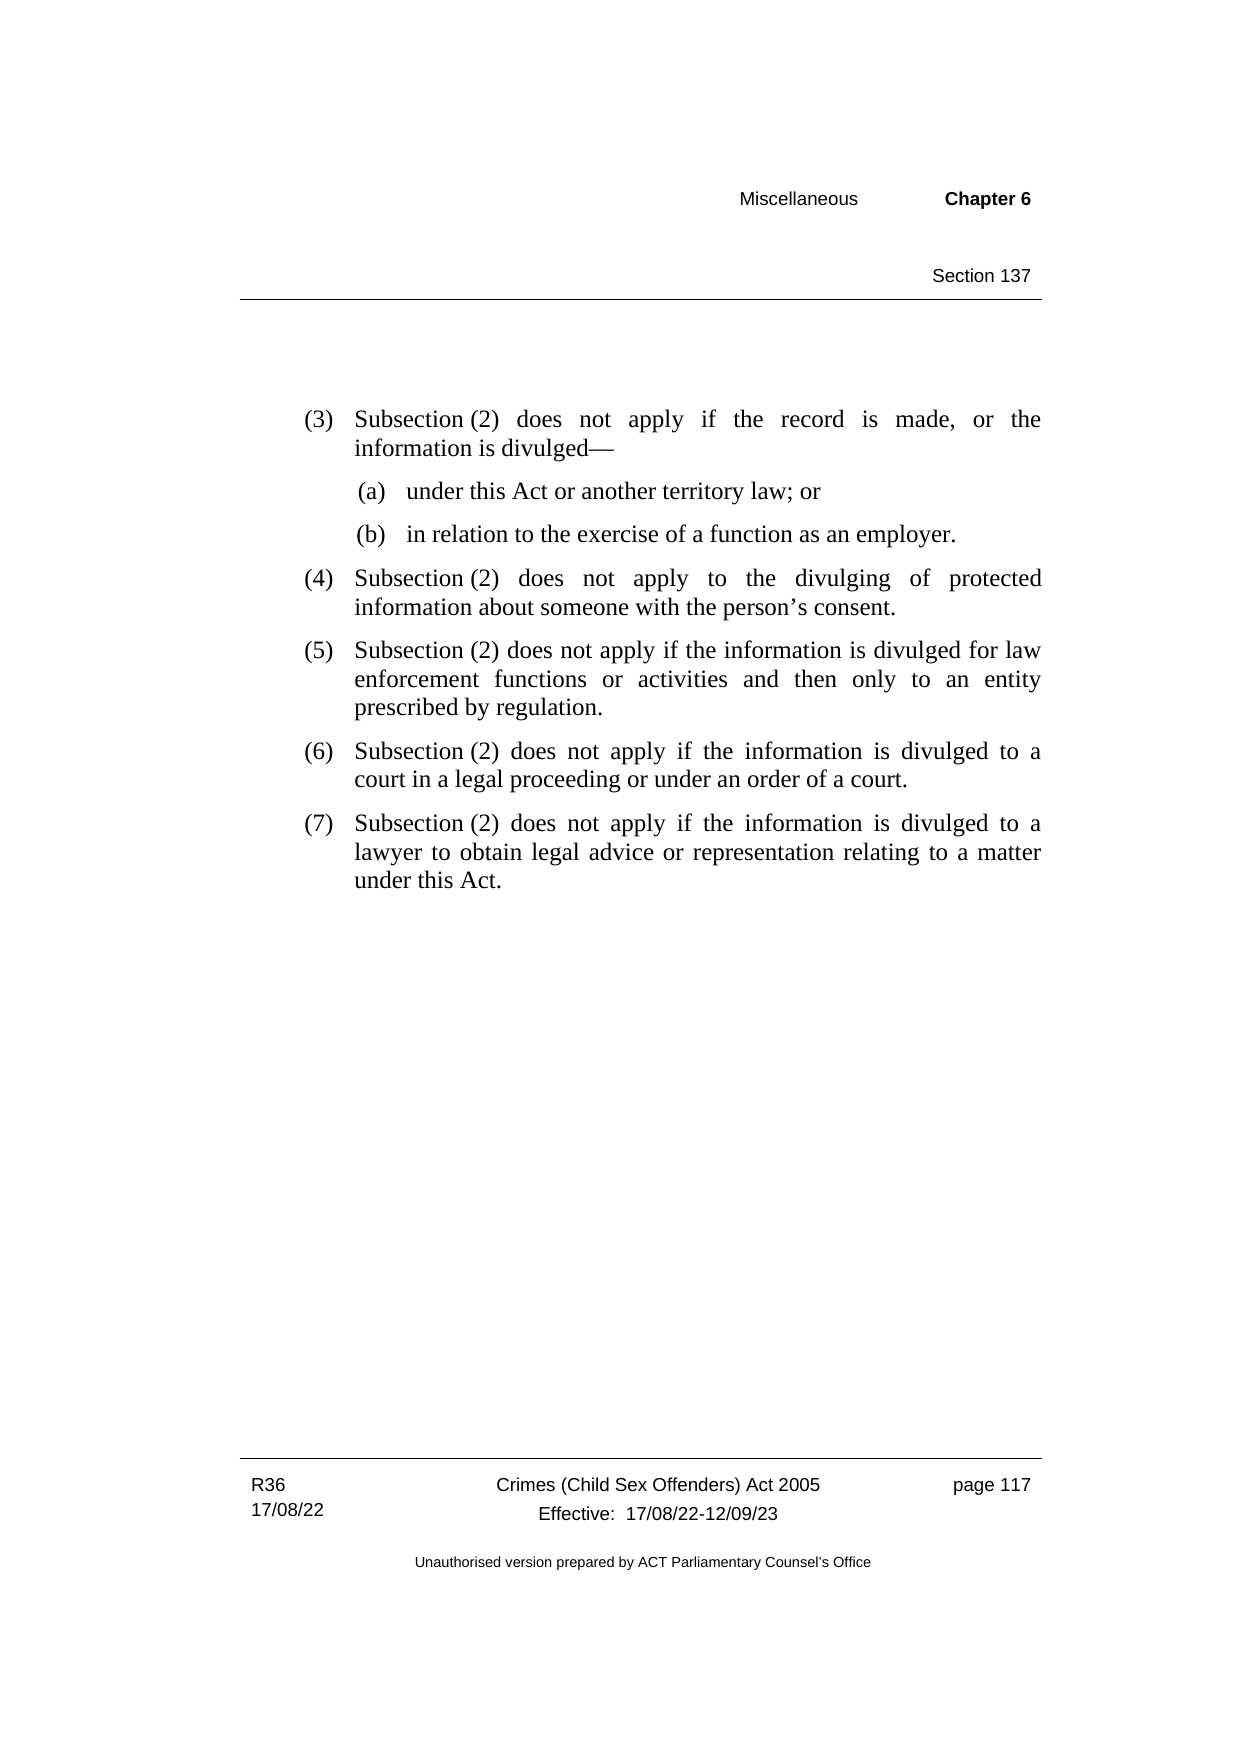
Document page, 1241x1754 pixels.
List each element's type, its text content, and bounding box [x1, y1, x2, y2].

text (5) Subsection (2) does not apply if the information is divulged for law enforcement functions or activities and then only to an entity prescribed by regulation. [239, 635, 1042, 721]
text (4) Subsection (2) does not apply to the divulging of protected information about someone with the person’s consent. [239, 563, 1042, 620]
text (3) Subsection (2) does not apply if the record is made, or the information is divulged— [239, 404, 1042, 462]
text (6) Subsection (2) does not apply if the information is divulged to a court in a legal proceeding or under an order of a court. [239, 736, 1042, 793]
text (b) in relation to the exercise of a function as an employer. [239, 519, 1042, 548]
text (a) under this Act or another territory law; or [239, 476, 1042, 505]
text (7) Subsection (2) does not apply if the information is divulged to a lawyer to obtain legal advice or representation relating to a matter under this Act. [239, 808, 1042, 894]
